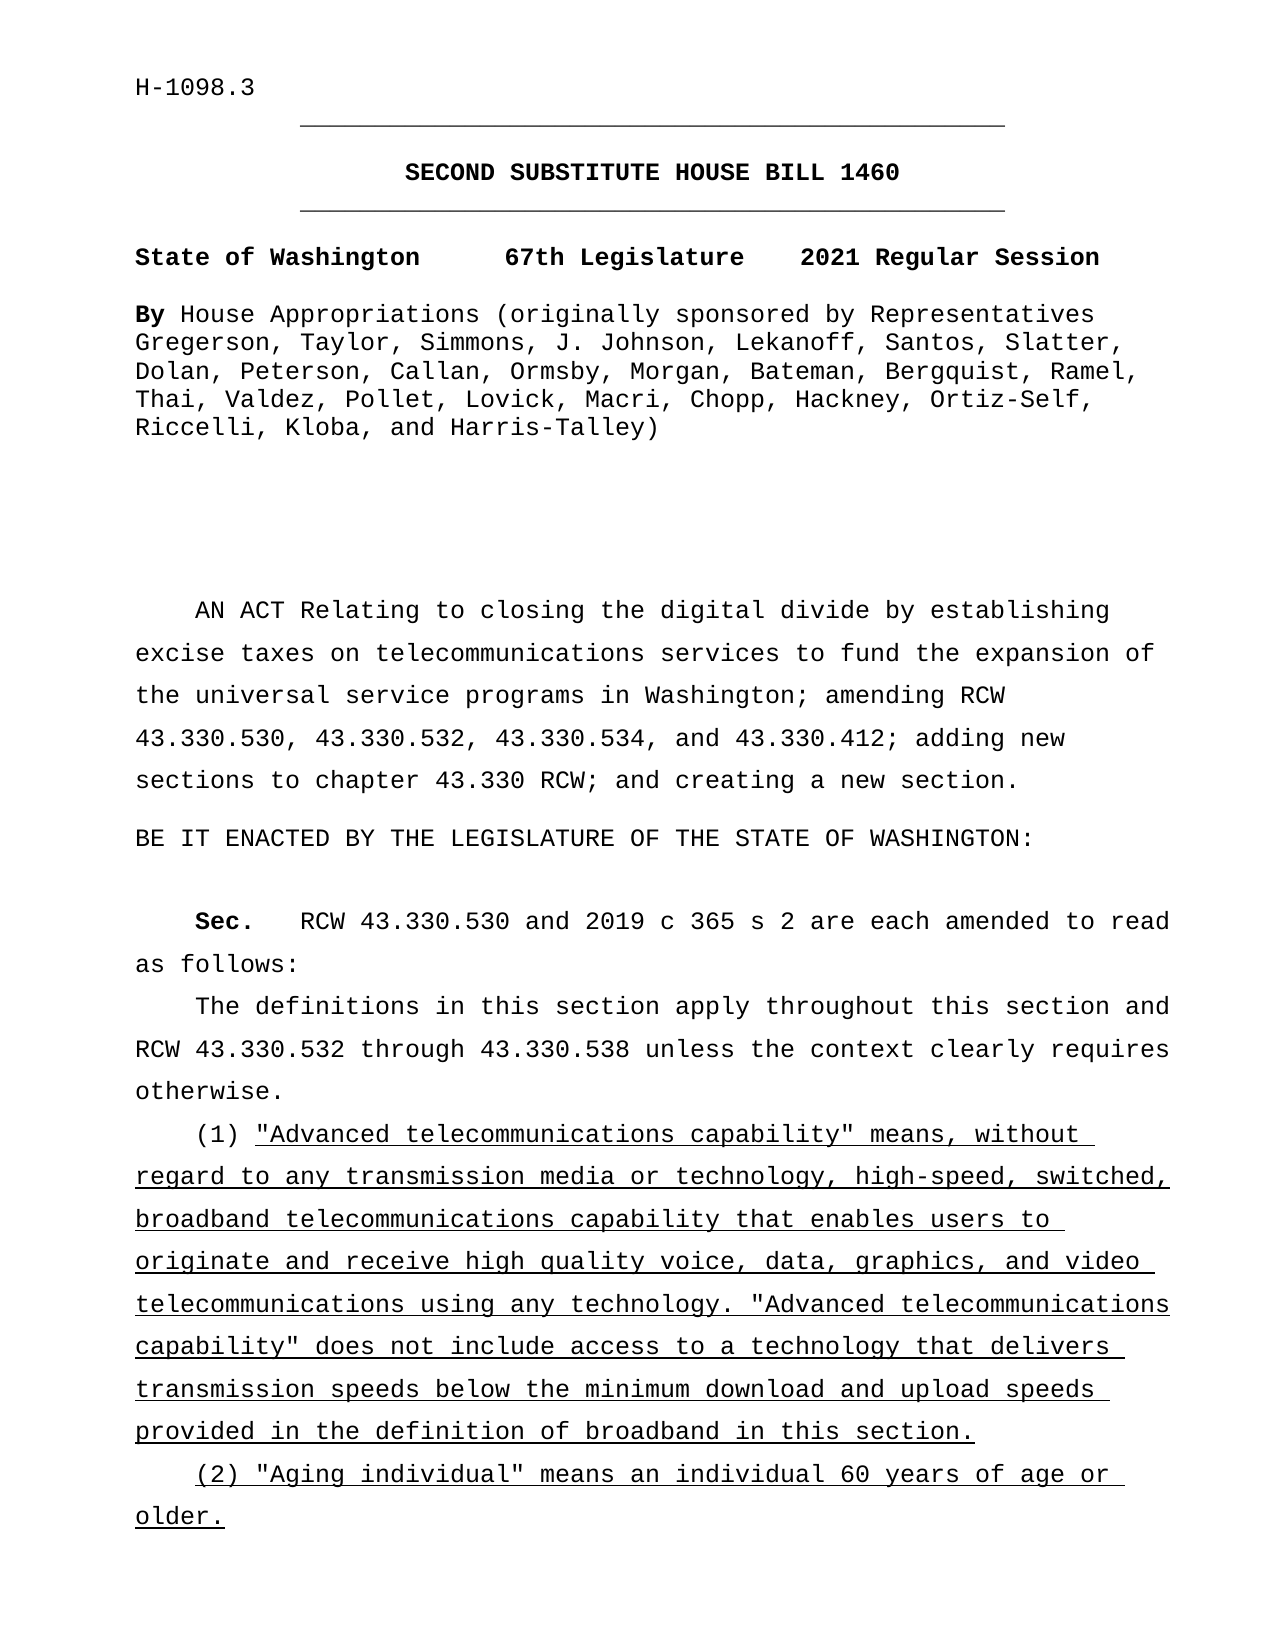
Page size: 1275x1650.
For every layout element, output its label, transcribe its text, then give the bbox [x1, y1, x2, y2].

text BE IT ENACTED BY THE LEGISLATURE OF THE STATE OF WASHINGTON: [135, 826, 1170, 854]
text (2) "Aging individual" means an individual 60 years of age or older. [135, 1448, 1170, 1533]
text _______________________________________________ [135, 103, 1170, 132]
text SECOND SUBSTITUTE HOUSE BILL 1460 [135, 160, 1170, 188]
text AN ACT Relating to closing the digital divide by establishing excise taxes on telecommunications services to fund the expansion of the universal service programs in Washington; amending RCW 43.330.530, 43.330.532, 43.330.534, and 43.330.412; adding new sections to chapter 43.330 RCW; and creating a new section. [135, 585, 1170, 797]
text Sec. RCW 43.330.530 and 2019 c 365 s 2 are each amended to read as follows: [135, 896, 1170, 981]
text State of Washington 67th Legislature 2021 Regular Session [135, 245, 1170, 273]
text (1) "Advanced telecommunications capability" means, without regard to any transmission media or technology, high-speed, switched, broadband telecommunications capability that enables users to originate and receive high quality voice, data, graphics, and video telecommunications using any technology. "Advanced telecommunications capability" does not include access to a technology that delivers transmission speeds below the minimum download and upload speeds provided in the definition of broadband in this section. [135, 1316, 1170, 1448]
text H-1098.3 [135, 75, 1170, 103]
text (1) "Advanced telecommunications capability" means, without regard to any transmission media or technology, high-speed, switched, broadband telecommunications capability that enables users to originate and receive high quality voice, data, graphics, and video telecommunications using any technology. "Advanced telecommunications capability" does not include access to a technology that delivers transmission speeds below the minimum download and upload speeds provided in the definition of broadband in this section. [135, 1108, 1170, 1187]
text The definitions in this section apply throughout this section and RCW 43.330.532 through 43.330.538 unless the context clearly requires otherwise. [135, 981, 1170, 1108]
text (1) "Advanced telecommunications capability" means, without regard to any transmission media or technology, high-speed, switched, broadband telecommunications capability that enables users to originate and receive high quality voice, data, graphics, and video telecommunications using any technology. "Advanced telecommunications capability" does not include access to a technology that delivers transmission speeds below the minimum download and upload speeds provided in the definition of broadband in this section. [135, 1189, 1170, 1315]
text By House Appropriations (originally sponsored by Representatives Gregerson, Taylor, Simmons, J. Johnson, Lekanoff, Santos, Slatter, Dolan, Peterson, Callan, Ormsby, Morgan, Bateman, Bergquist, Ramel, Thai, Valdez, Pollet, Lovick, Macri, Chopp, Hackney, Ortiz-Self, Riccelli, Kloba, and Harris-Talley) [135, 302, 1170, 443]
text _______________________________________________ [135, 188, 1170, 217]
